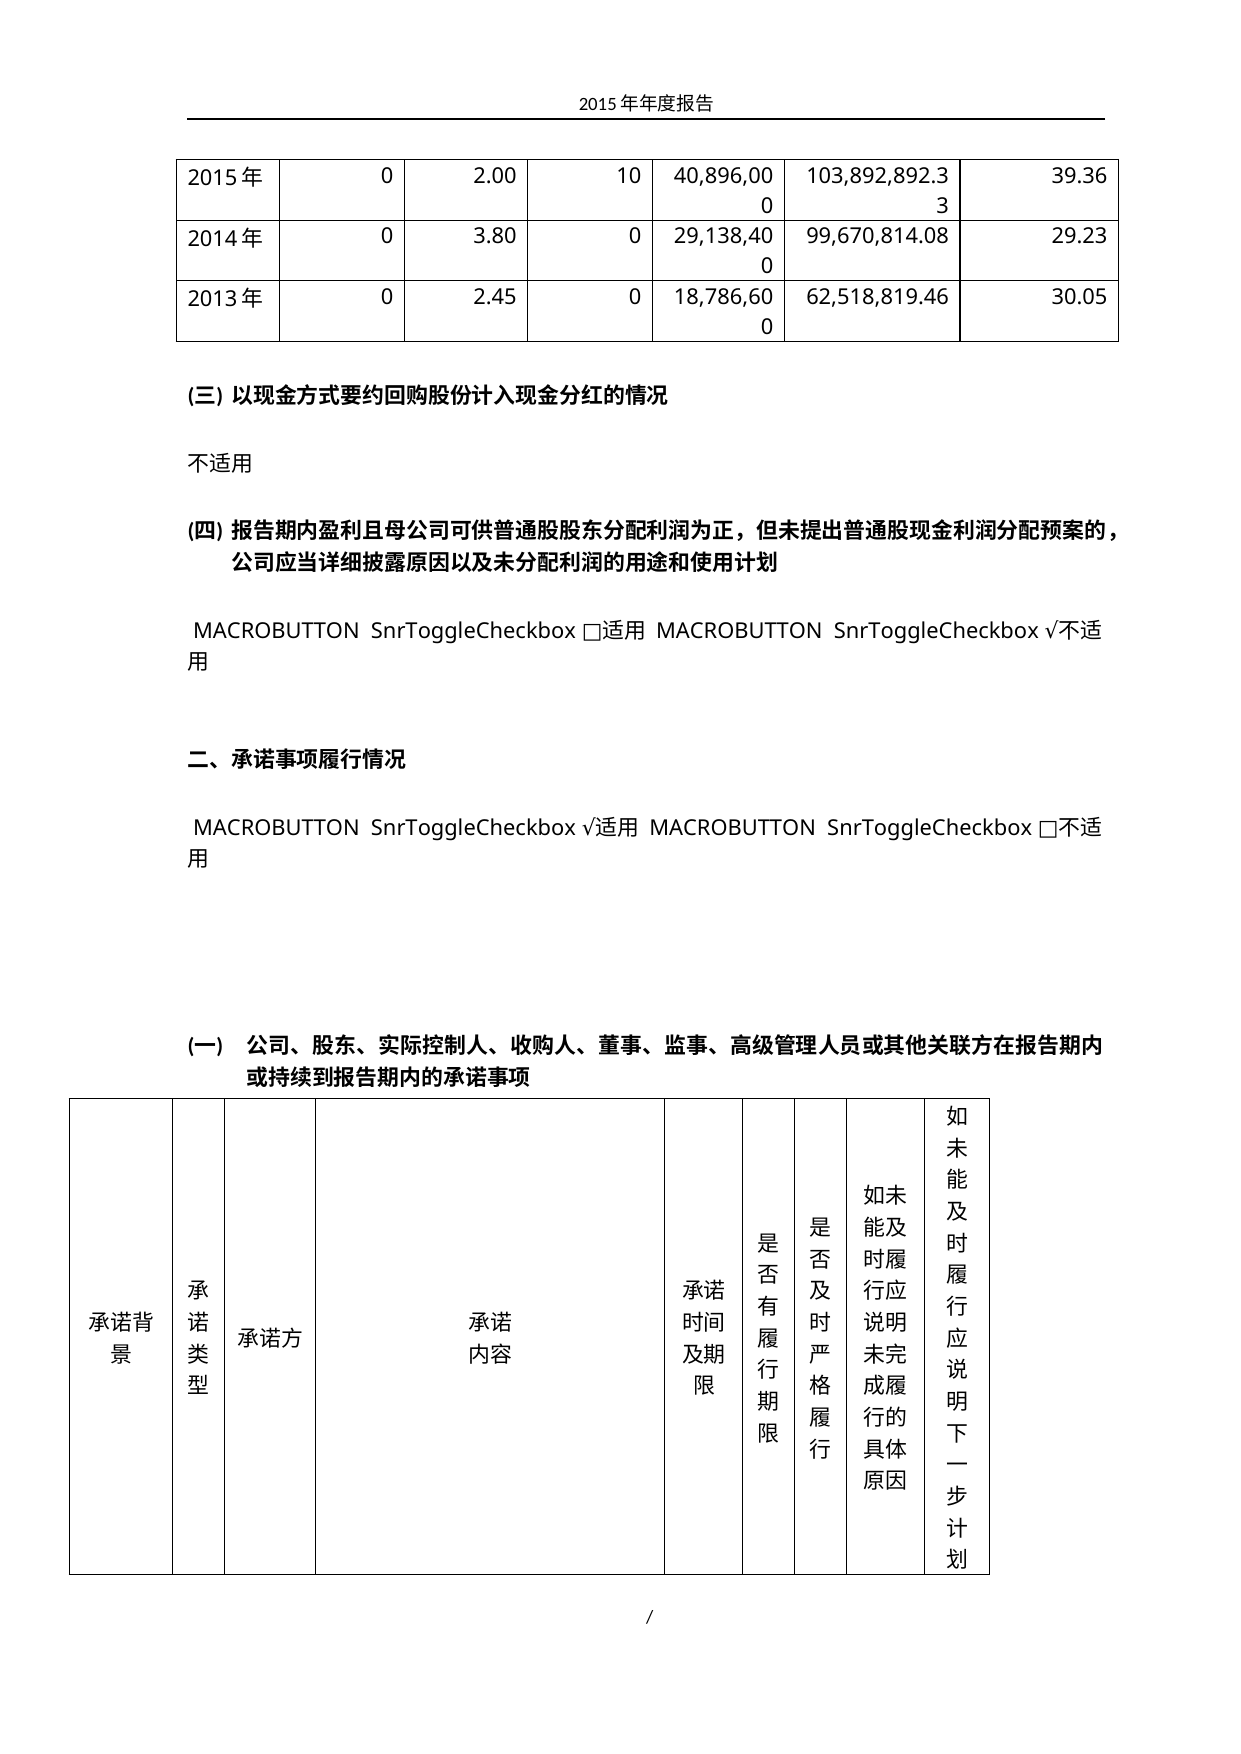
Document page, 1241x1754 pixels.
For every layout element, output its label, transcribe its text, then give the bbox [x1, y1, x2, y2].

subtitle 承诺事项履行情况 [187, 742, 1107, 774]
